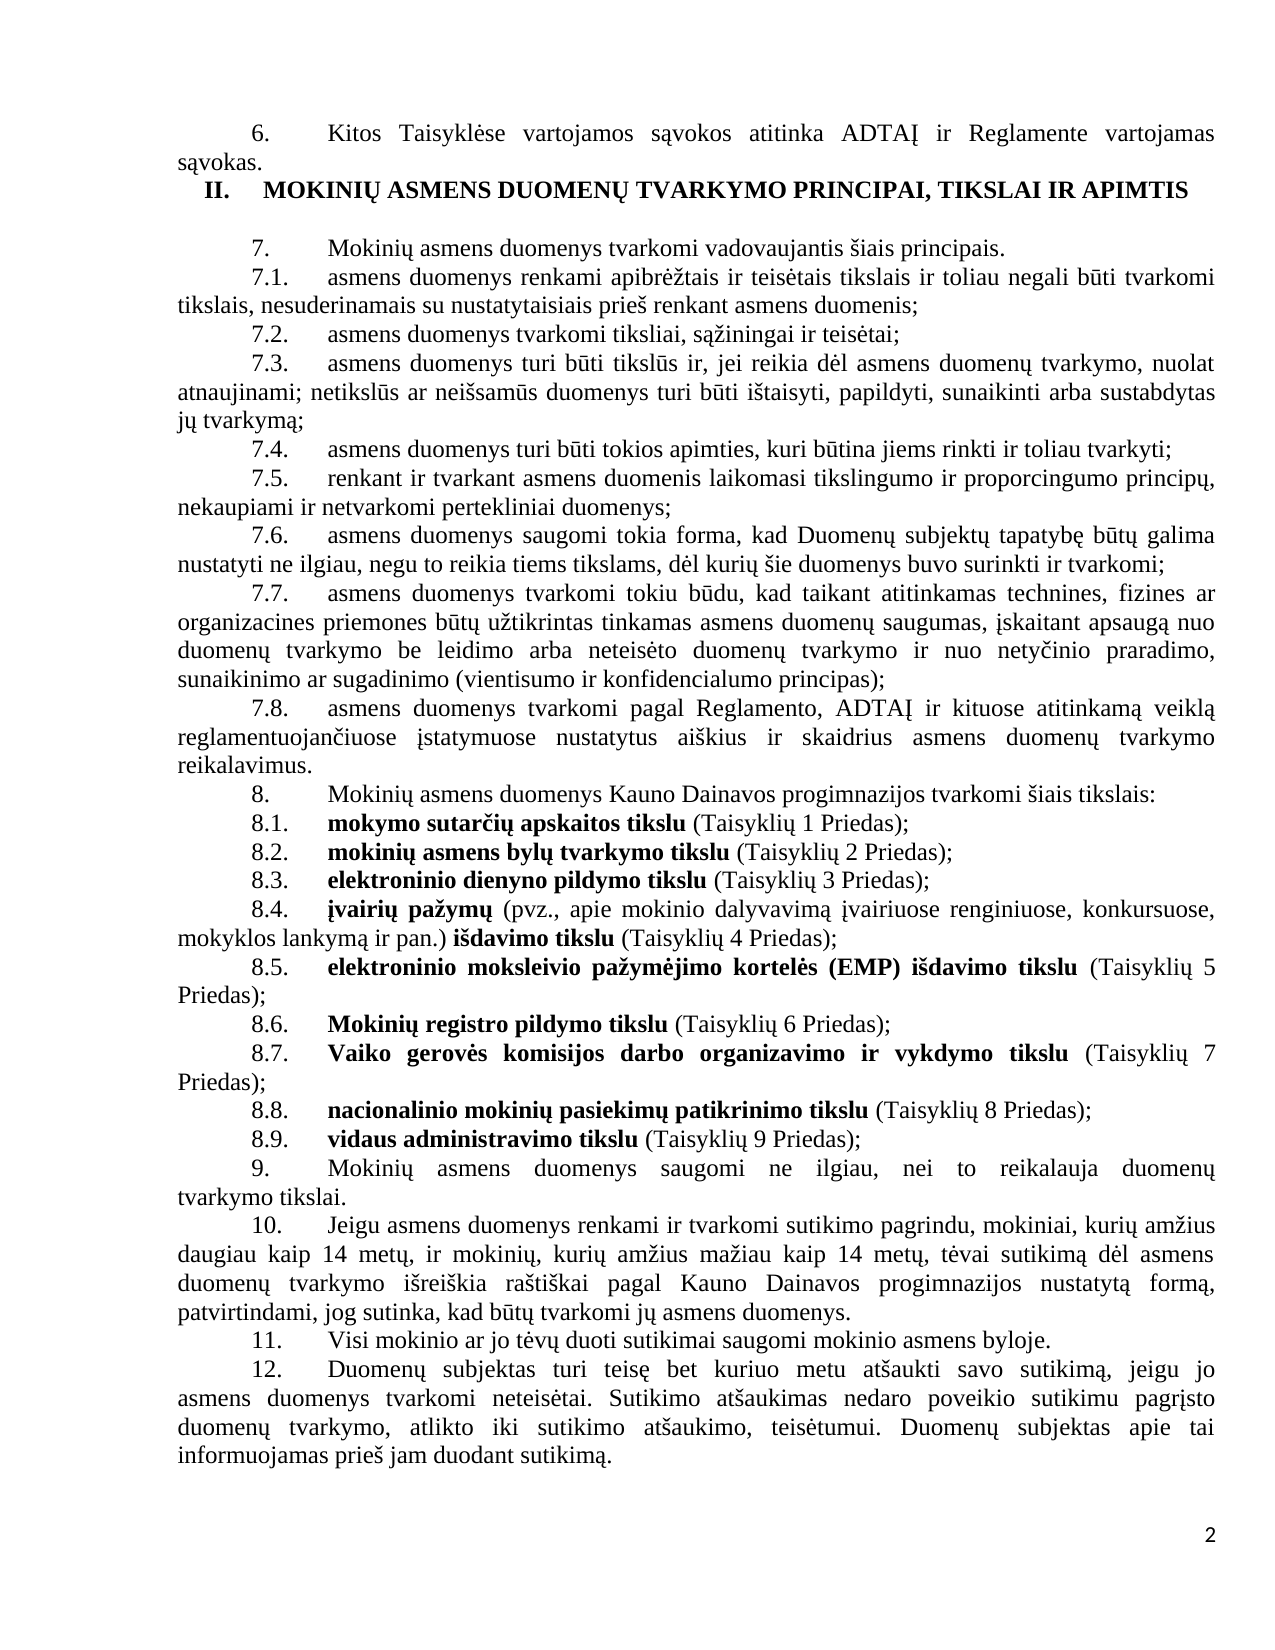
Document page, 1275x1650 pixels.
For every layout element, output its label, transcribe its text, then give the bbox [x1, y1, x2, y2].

list elektroninio moksleivio pažymėjimo kortelės (EMP) išdavimo tikslu (Taisyklių 5 Priedas); [177, 952, 1216, 1009]
list Mokinių registro pildymo tikslu (Taisyklių 6 Priedas); [177, 1009, 1216, 1038]
list Duomenų subjektas turi teisę bet kuriuo metu atšaukti savo sutikimą, jeigu jo asmens duomenys tvarkomi neteisėtai. Sutikimo atšaukimas nedaro poveikio sutikimu pagrįsto duomenų tvarkymo, atlikto iki sutikimo atšaukimo, teisėtumui. Duomenų subjektas apie tai informuojamas prieš jam duodant sutikimą. [177, 1354, 1216, 1469]
list mokymo sutarčių apskaitos tikslu (Taisyklių 1 Priedas); [177, 808, 1216, 837]
list asmens duomenys tvarkomi tiksliai, sąžiningai ir teisėtai; [177, 319, 1216, 348]
list Mokinių asmens duomenys tvarkomi vadovaujantis šiais principais. [177, 233, 1216, 262]
list MOKINIŲ ASMENS DUOMENŲ TVARKYMO PRINCIPAI, TIKSLAI IR APIMTIS [177, 176, 1216, 204]
list vidaus administravimo tikslu (Taisyklių 9 Priedas); [177, 1124, 1216, 1153]
list asmens duomenys renkami apibrėžtais ir teisėtais tikslais ir toliau negali būti tvarkomi tikslais, nesuderinamais su nustatytaisiais prieš renkant asmens duomenis; [177, 262, 1216, 319]
list asmens duomenys turi būti tokios apimties, kuri būtina jiems rinkti ir toliau tvarkyti; [177, 434, 1216, 463]
list asmens duomenys tvarkomi pagal Reglamento, ADTAĮ ir kituose atitinkamą veiklą reglamentuojančiuose įstatymuose nustatytus aiškius ir skaidrius asmens duomenų tvarkymo reikalavimus. [177, 693, 1216, 779]
list Mokinių asmens duomenys Kauno Dainavos progimnazijos tvarkomi šiais tikslais: [177, 779, 1216, 808]
list Visi mokinio ar jo tėvų duoti sutikimai saugomi mokinio asmens byloje. [177, 1326, 1216, 1354]
list mokinių asmens bylų tvarkymo tikslu (Taisyklių 2 Priedas); [177, 837, 1216, 866]
list Mokinių asmens duomenys saugomi ne ilgiau, nei to reikalauja duomenų tvarkymo tikslai. [177, 1153, 1216, 1211]
list asmens duomenys saugomi tokia forma, kad Duomenų subjektų tapatybę būtų galima nustatyti ne ilgiau, negu to reikia tiems tikslams, dėl kurių šie duomenys buvo surinkti ir tvarkomi; [177, 521, 1216, 578]
list nacionalinio mokinių pasiekimų patikrinimo tikslu (Taisyklių 8 Priedas); [177, 1096, 1216, 1124]
list elektroninio dienyno pildymo tikslu (Taisyklių 3 Priedas); [177, 866, 1216, 894]
list asmens duomenys tvarkomi tokiu būdu, kad taikant atitinkamas technines, fizines ar organizacines priemones būtų užtikrintas tinkamas asmens duomenų saugumas, įskaitant apsaugą nuo duomenų tvarkymo be leidimo arba neteisėto duomenų tvarkymo ir nuo netyčinio praradimo, sunaikinimo ar sugadinimo (vientisumo ir konfidencialumo principas); [177, 578, 1216, 693]
list renkant ir tvarkant asmens duomenis laikomasi tikslingumo ir proporcingumo principų, nekaupiami ir netvarkomi pertekliniai duomenys; [177, 463, 1216, 521]
list Vaiko gerovės komisijos darbo organizavimo ir vykdymo tikslu (Taisyklių 7 Priedas); [177, 1038, 1216, 1096]
list Kitos Taisyklėse vartojamos sąvokos atitinka ADTAĮ ir Reglamente vartojamas sąvokas. [177, 118, 1216, 176]
list įvairių pažymų (pvz., apie mokinio dalyvavimą įvairiuose renginiuose, konkursuose, mokyklos lankymą ir pan.) išdavimo tikslu (Taisyklių 4 Priedas); [177, 894, 1216, 952]
list asmens duomenys turi būti tikslūs ir, jei reikia dėl asmens duomenų tvarkymo, nuolat atnaujinami; netikslūs ar neišsamūs duomenys turi būti ištaisyti, papildyti, sunaikinti arba sustabdytas jų tvarkymą; [177, 348, 1216, 434]
list Jeigu asmens duomenys renkami ir tvarkomi sutikimo pagrindu, mokiniai, kurių amžius daugiau kaip 14 metų, ir mokinių, kurių amžius mažiau kaip 14 metų, tėvai sutikimą dėl asmens duomenų tvarkymo išreiškia raštiškai pagal Kauno Dainavos progimnazijos nustatytą formą, patvirtindami, jog sutinka, kad būtų tvarkomi jų asmens duomenys. [177, 1211, 1216, 1326]
